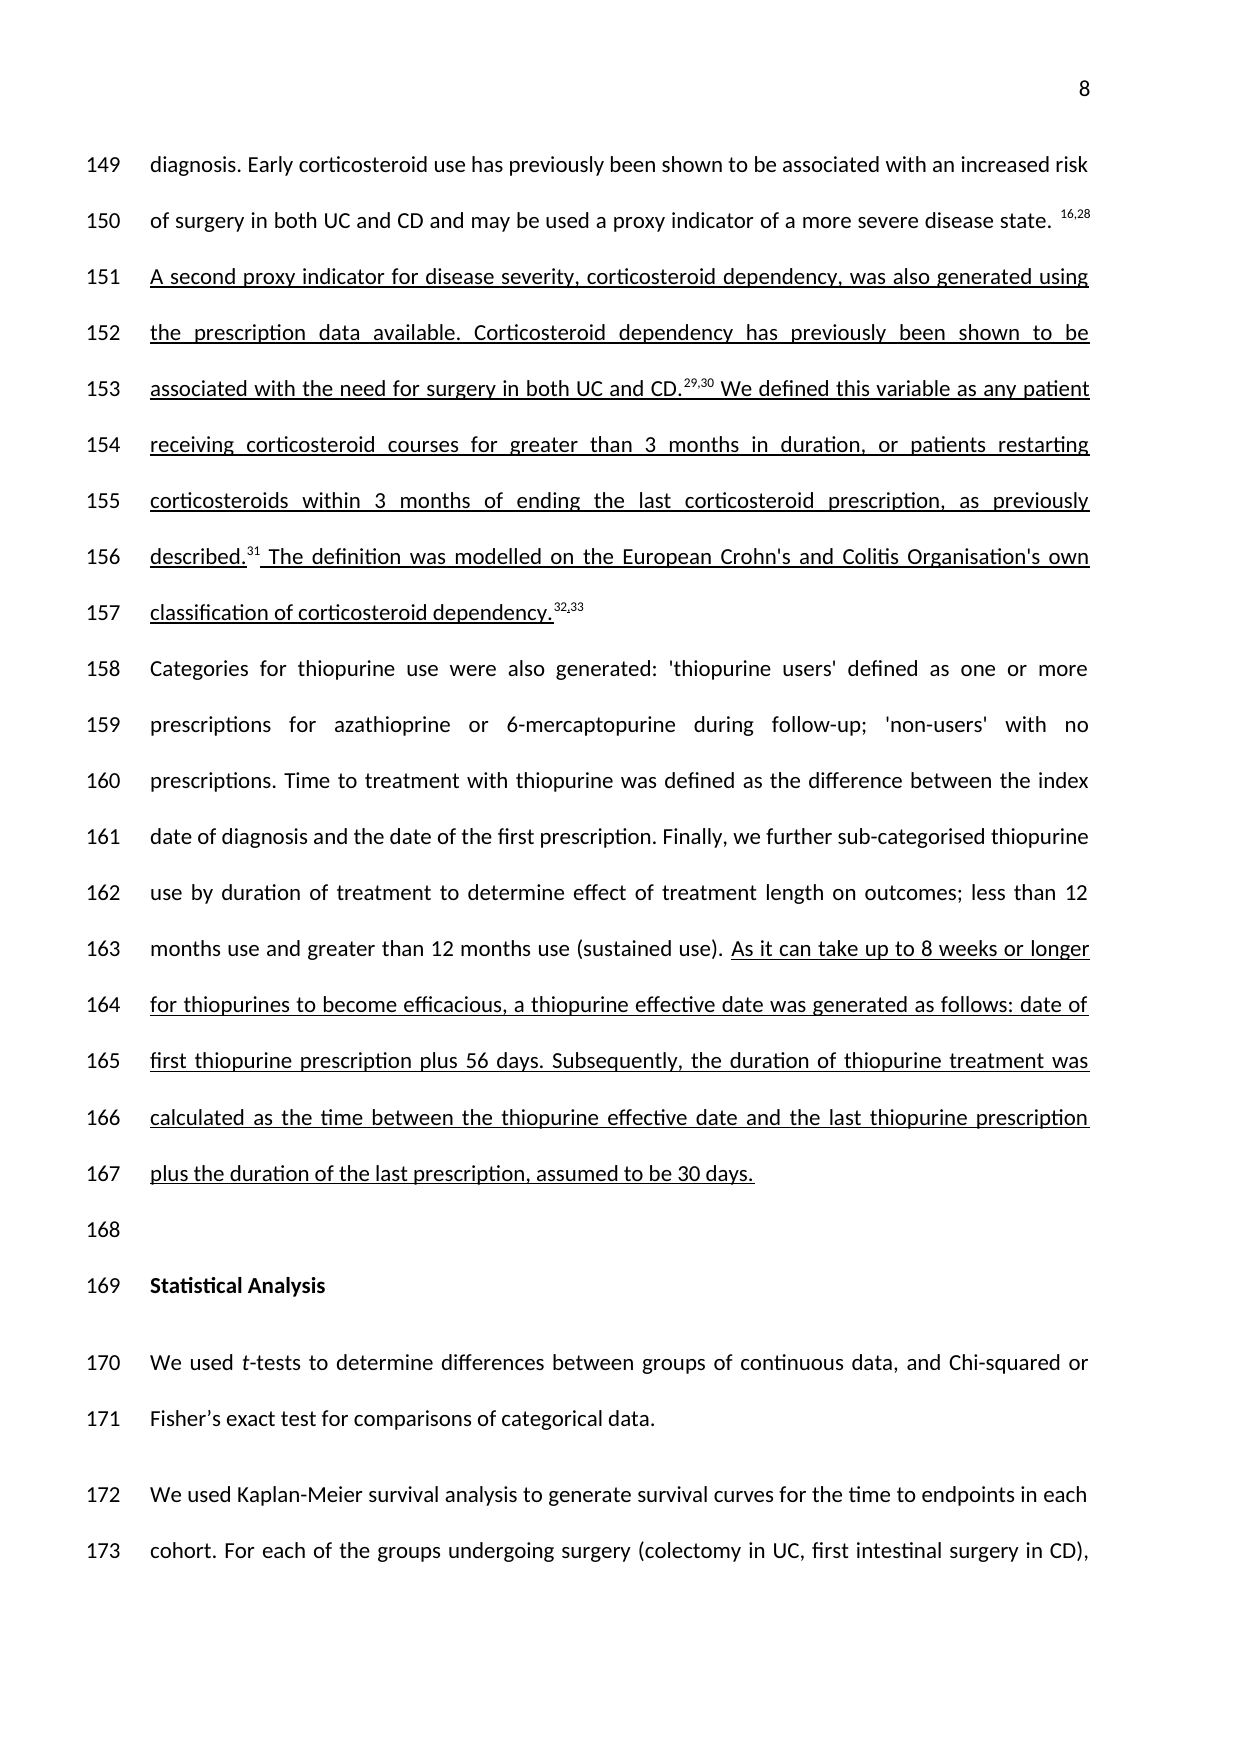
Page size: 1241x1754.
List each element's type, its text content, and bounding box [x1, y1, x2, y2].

text Statistical Analysis [150, 1271, 1090, 1299]
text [150, 1481, 1090, 1565]
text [150, 150, 1090, 342]
text We used t-tests to determine differences between groups of continuous data, and Chi-squared or Fisher’s exact test for comparisons of categorical data. [150, 1348, 1090, 1432]
text Categories for thiopurine use were also generated: 'thiopurine users' defined as one or more prescriptions for azathioprine or 6-mercaptopurine during follow-up; 'non-users' with no prescriptions. Time to treatment with thiopurine was defined as the difference between the index date of diagnosis and the date of the first prescription. Finally, we further sub-categorised thiopurine use by duration of treatment to determine effect of treatment length on outcomes; less than 12 months use and greater than 12 months use (sustained use). As it can take up to 8 weeks or longer for thiopurines to become efficacious, a thiopurine effective date was generated as follows: date of first thiopurine prescription plus 56 days. Subsequently, the duration of thiopurine treatment was calculated as the time between the thiopurine effective date and the last thiopurine prescription plus the duration of the last prescription, assumed to be 30 days. [150, 654, 1090, 1071]
